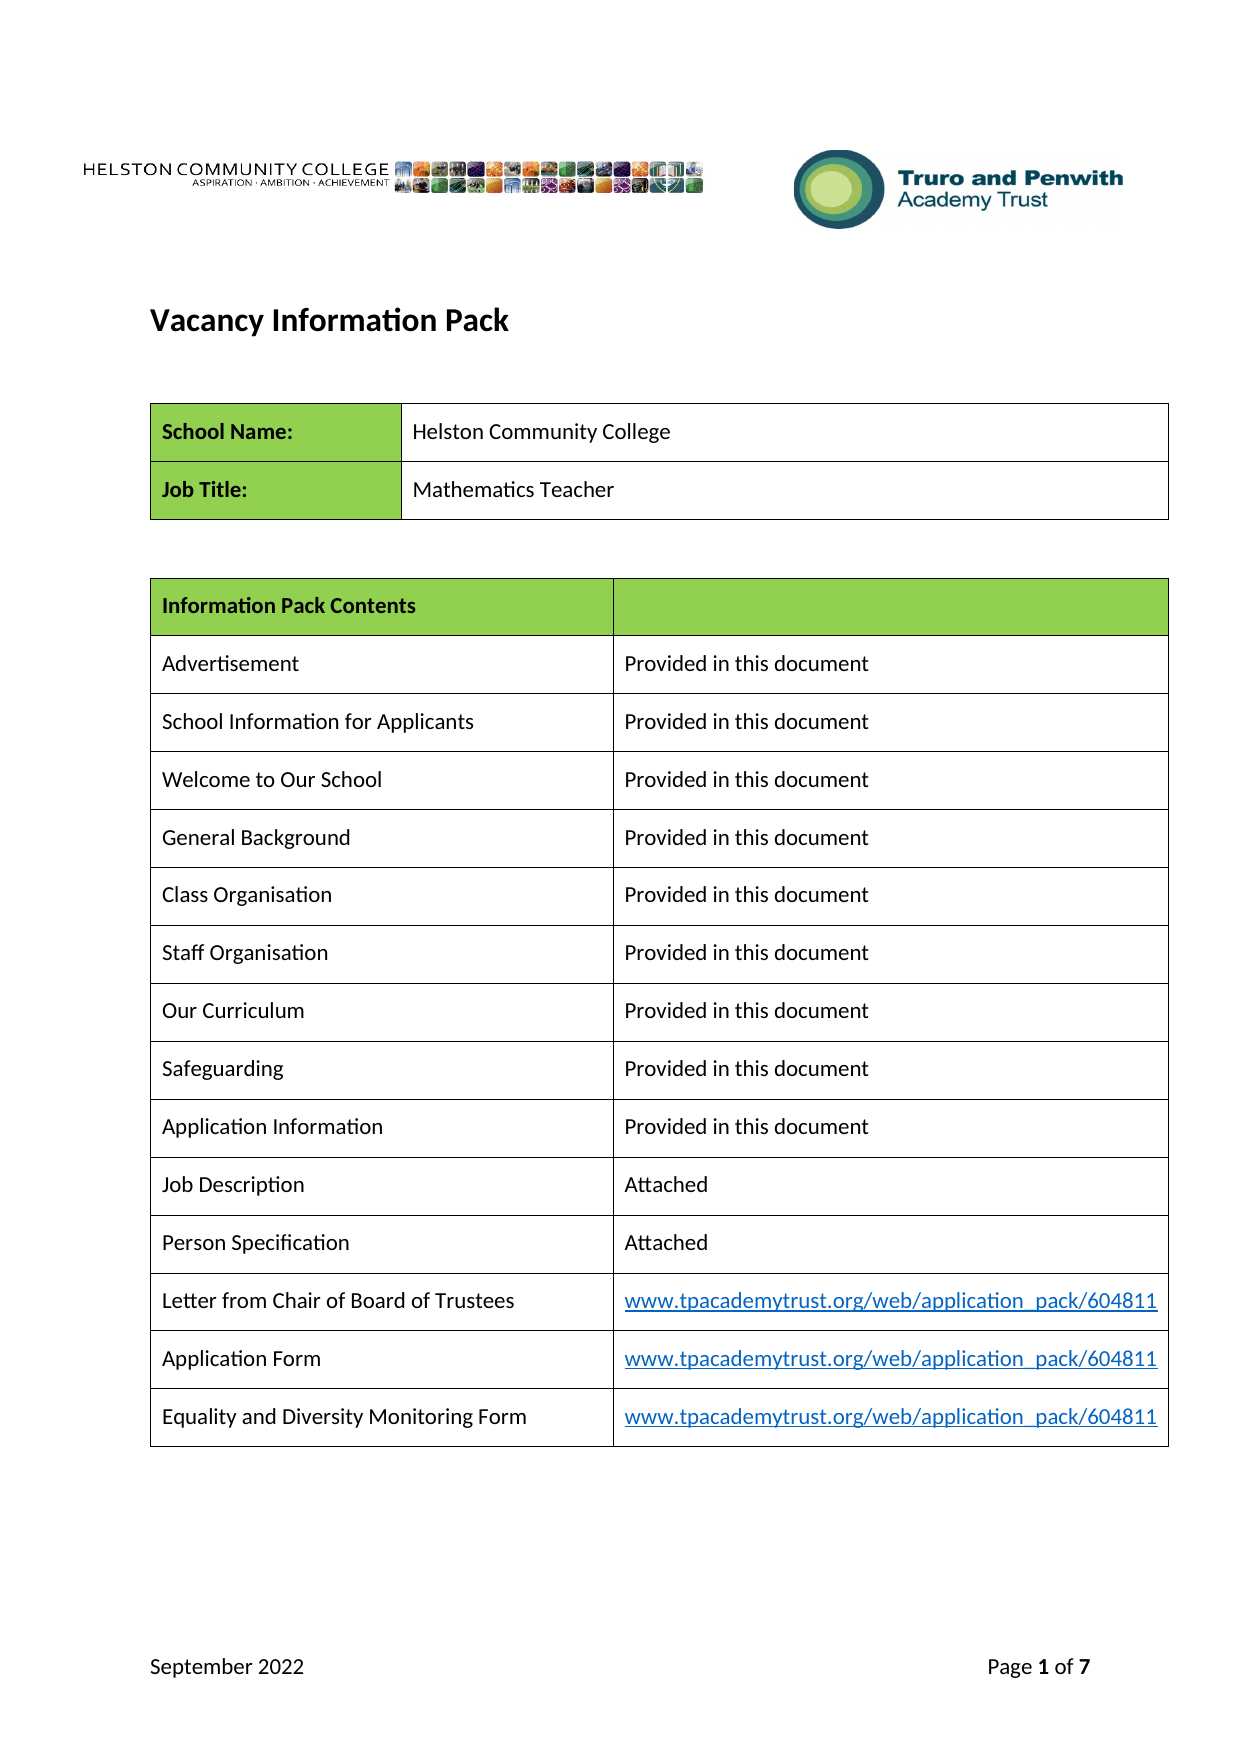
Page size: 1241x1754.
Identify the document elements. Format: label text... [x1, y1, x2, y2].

table_cell Application Information [151, 1100, 613, 1157]
table_cell Attached [614, 1158, 1168, 1214]
table_cell Provided in this document [614, 1042, 1168, 1099]
table_cell Our Curriculum [151, 984, 613, 1041]
table_cell www.tpacademytrust.org/web/application_pack/604811 [614, 1274, 1168, 1330]
table_cell www.tpacademytrust.org/web/application_pack/604811 [614, 1389, 1168, 1446]
table_cell www.tpacademytrust.org/web/application_pack/604811 [614, 1331, 1168, 1388]
table_cell Provided in this document [614, 926, 1168, 983]
table_cell Provided in this document [614, 752, 1168, 809]
table_cell Provided in this document [614, 984, 1168, 1041]
table_cell Person Specification [151, 1216, 613, 1272]
table_cell Class Organisation [151, 868, 613, 925]
table_cell Job Title: [151, 462, 401, 519]
table_cell Application Form [151, 1331, 613, 1388]
table_header Helston Community College [402, 404, 1168, 461]
table_cell School Information for Applicants [151, 694, 613, 751]
text Vacancy Information Pack [150, 299, 1090, 340]
table_cell Letter from Chair of Board of Trustees [151, 1274, 613, 1330]
table_cell Provided in this document [614, 1100, 1168, 1157]
table_cell Provided in this document [614, 694, 1168, 751]
table_header Information Pack Contents [151, 579, 613, 635]
table_cell Advertisement [151, 636, 613, 693]
picture [793, 150, 1124, 229]
table_header [614, 579, 1168, 635]
table_cell Equality and Diversity Monitoring Form [151, 1389, 613, 1446]
table_cell Provided in this document [614, 636, 1168, 693]
table_cell Welcome to Our School [151, 752, 613, 809]
table_header School Name: [151, 404, 401, 461]
table_cell General Background [151, 810, 613, 867]
table_cell Mathematics Teacher [402, 462, 1168, 519]
table_cell Safeguarding [151, 1042, 613, 1099]
table_cell Provided in this document [614, 810, 1168, 867]
table_cell Attached [614, 1216, 1168, 1272]
table_cell Job Description [151, 1158, 613, 1214]
picture [36, 139, 747, 216]
table_cell Provided in this document [614, 868, 1168, 925]
table_cell Staff Organisation [151, 926, 613, 983]
